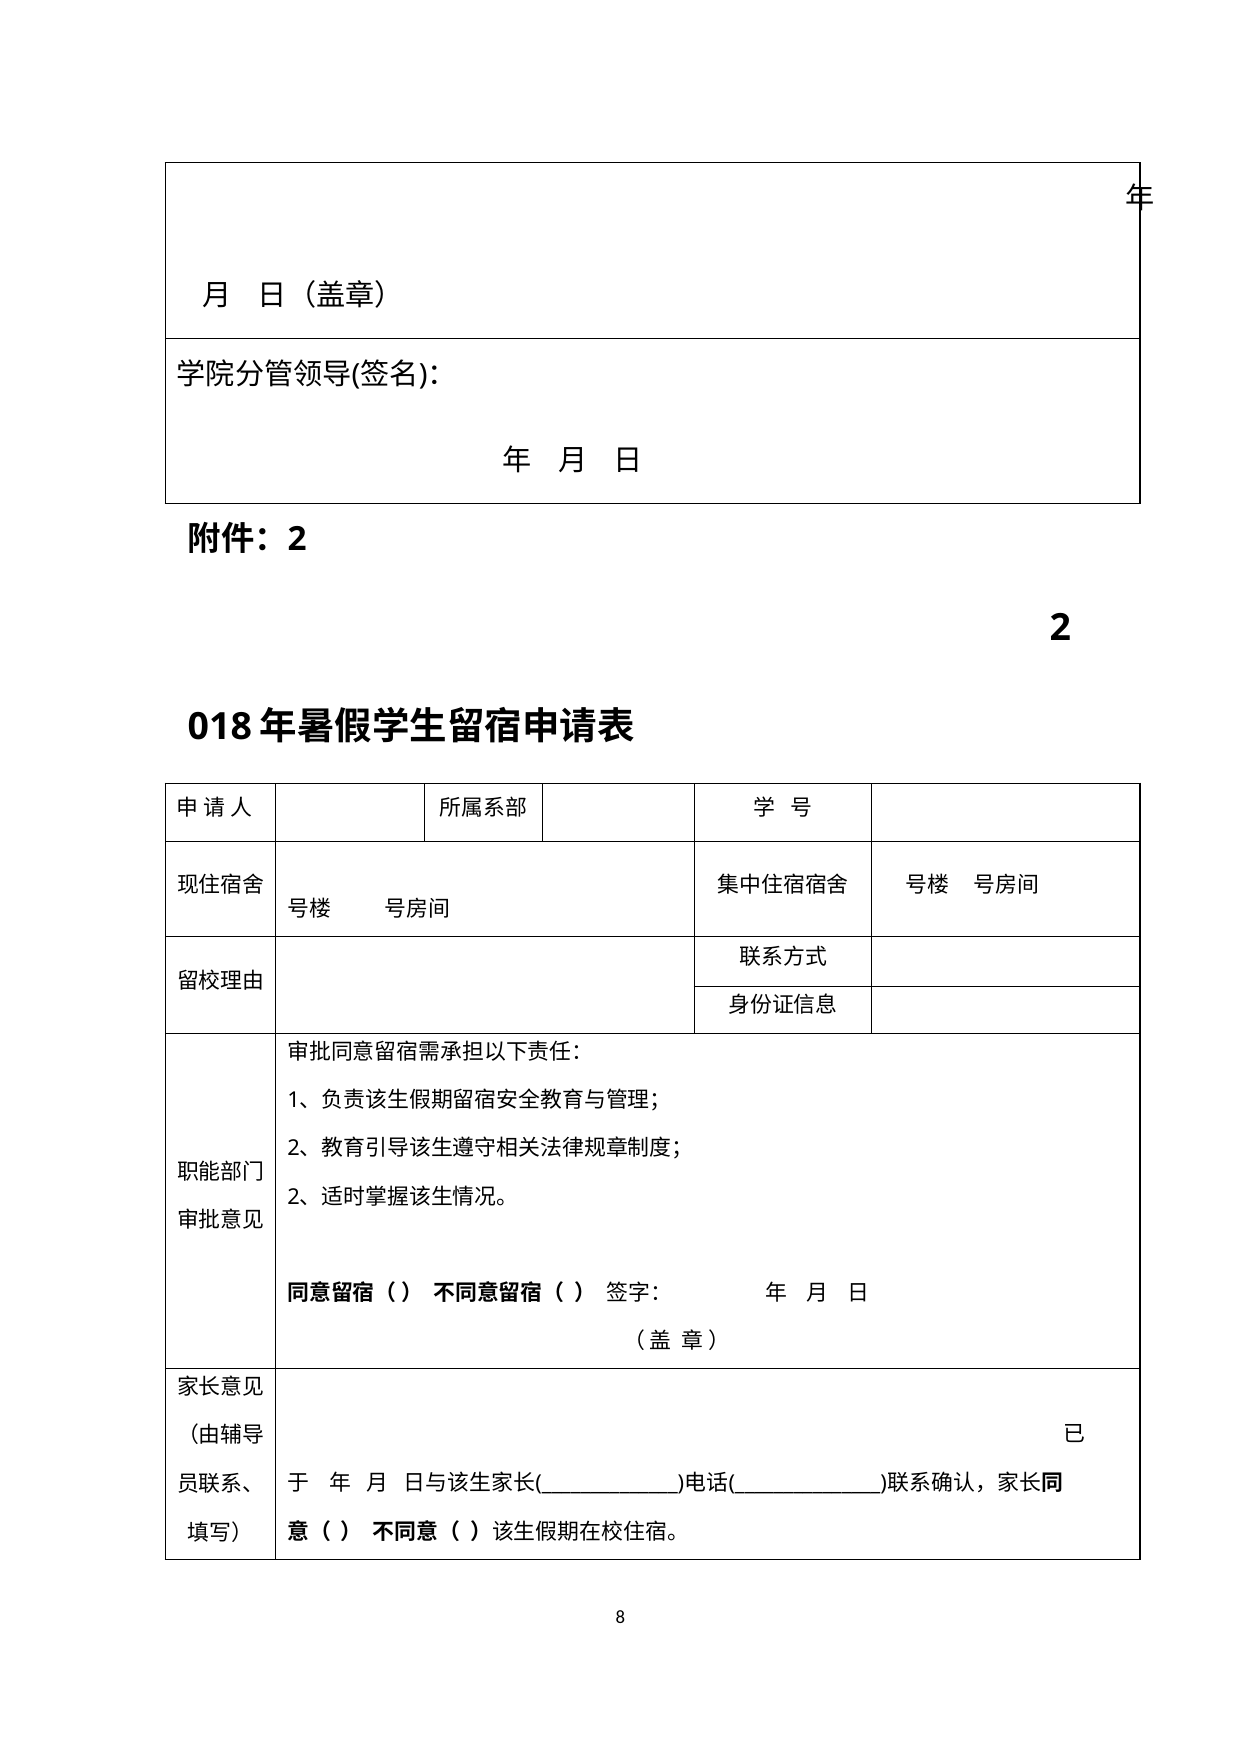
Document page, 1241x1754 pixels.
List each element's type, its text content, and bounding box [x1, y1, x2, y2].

table_cell 学院分管领导(签名)： 年 月 日 [166, 339, 1139, 503]
table_cell 号楼 号房间 [276, 842, 694, 936]
table_cell [872, 987, 1139, 1032]
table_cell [166, 163, 1139, 338]
table_header 学 号 [695, 784, 871, 841]
table_cell 集中住宿宿舍 [695, 842, 871, 936]
table_cell 审批同意留宿需承担以下责任： 1、负责该生假期留宿安全教育与管理； 2、教育引导该生遵守相关法律规章制度； 2、适时掌握该生情况。 同意留宿（ ） 不同意留宿（ ） 签字： 年 月 日 （ 盖 章 ） [276, 1034, 1139, 1367]
table_header 所属系部 [425, 784, 542, 841]
table_cell 联系方式 [695, 937, 871, 986]
table_cell 号楼 号房间 [872, 842, 1139, 936]
table_header [872, 784, 1139, 841]
text 附件：2 [187, 504, 1049, 569]
table_cell 职能部门 审批意见 [166, 1034, 275, 1367]
table_header [543, 784, 694, 841]
table_header [276, 784, 424, 841]
table_cell [872, 937, 1139, 986]
table_cell 现住宿舍 [166, 842, 275, 936]
table_cell 家长意见 （由辅导员联系、填写） [166, 1369, 275, 1559]
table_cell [276, 1369, 1139, 1559]
table_cell [276, 937, 694, 1032]
text 2018年暑假学生留宿申请表 [187, 593, 1049, 755]
table_header 申 请 人 [166, 784, 275, 841]
table_cell 身份证信息 [695, 987, 871, 1032]
table_cell 留校理由 [166, 937, 275, 1032]
